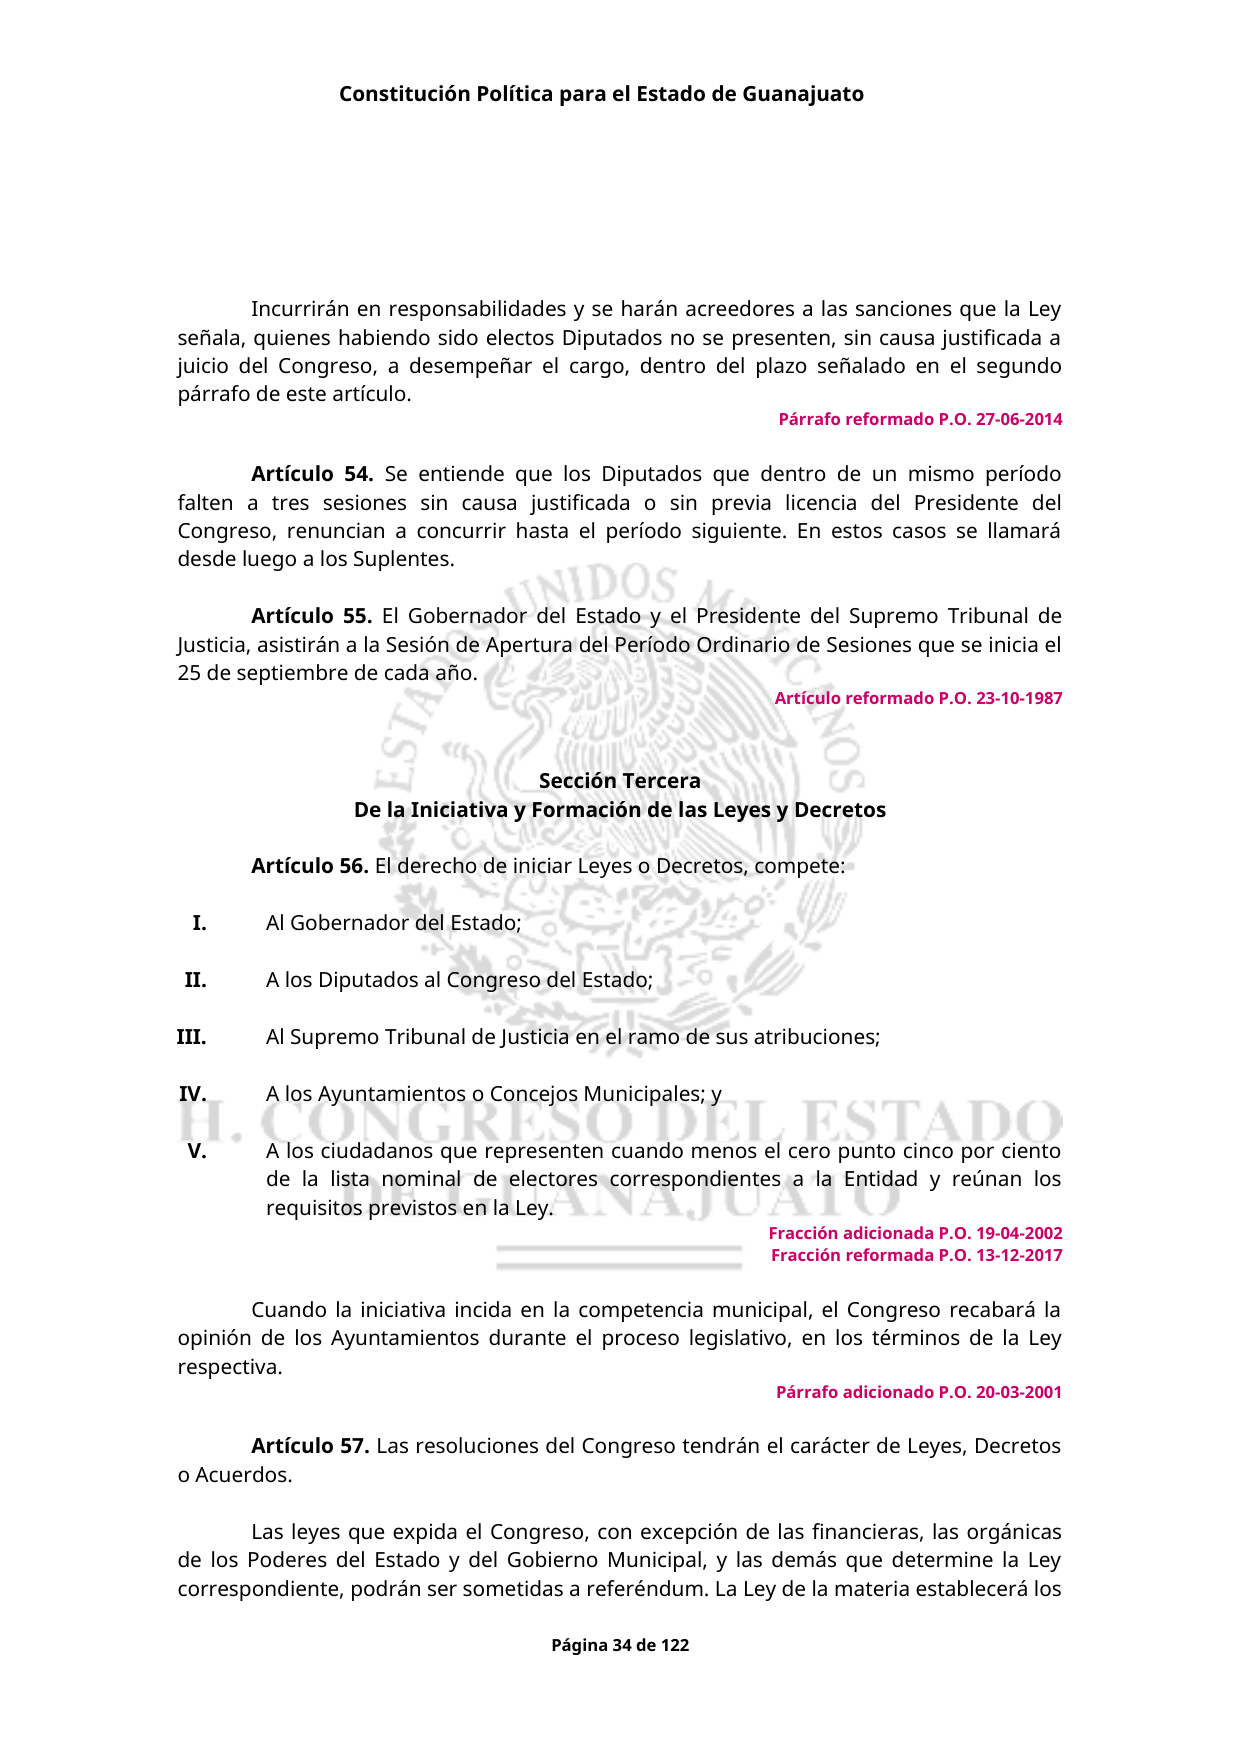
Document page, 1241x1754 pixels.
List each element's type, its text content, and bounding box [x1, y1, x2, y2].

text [177, 1517, 1063, 1602]
list A los ciudadanos que representen cuando menos el cero punto cinco por ciento de la lista nominal de electores correspondientes a la Entidad y reúnan los requisitos previstos en la Ley. [207, 1136, 1063, 1221]
text Cuando la iniciativa incida en la competencia municipal, el Congreso recabará la opinión de los Ayuntamientos durante el proceso legislativo, en los términos de la Ley respectiva. [177, 1295, 1063, 1380]
text Artículo reformado P.O. 23-10-1987 [177, 687, 1063, 709]
text Fracción adicionada P.O. 19-04-2002 [177, 1221, 1063, 1244]
text Artículo 54. Se entiende que los Diputados que dentro de un mismo período falten a tres sesiones sin causa justificada o sin previa licencia del Presidente del Congreso, renuncian a concurrir hasta el período siguiente. En estos casos se llamará desde luego a los Suplentes. [177, 459, 1063, 573]
text Artículo 56. El derecho de iniciar Leyes o Decretos, compete: [177, 852, 1063, 880]
list A los Ayuntamientos o Concejos Municipales; y [207, 1079, 1063, 1107]
text Párrafo adicionado P.O. 20-03-2001 [177, 1380, 1063, 1403]
text De la Iniciativa y Formación de las Leyes y Decretos [177, 795, 1063, 823]
text Artículo 57. Las resoluciones del Congreso tendrán el carácter de Leyes, Decretos o Acuerdos. [177, 1432, 1063, 1488]
text Incurrirán en responsabilidades y se harán acreedores a las sanciones que la Ley señala, quienes habiendo sido electos Diputados no se presenten, sin causa justificada a juicio del Congreso, a desempeñar el cargo, dentro del plazo señalado en el segundo párrafo de este artículo. [177, 294, 1063, 408]
list A los Diputados al Congreso del Estado; [207, 965, 1063, 994]
list Al Supremo Tribunal de Justicia en el ramo de sus atribuciones; [207, 1022, 1063, 1051]
text Sección Tercera [177, 766, 1063, 795]
text Fracción reformada P.O. 13-12-2017 [177, 1244, 1063, 1267]
text Párrafo reformado P.O. 27-06-2014 [177, 408, 1063, 431]
list Al Gobernador del Estado; [207, 908, 1063, 937]
text Artículo 55. El Gobernador del Estado y el Presidente del Supremo Tribunal de Justicia, asistirán a la Sesión de Apertura del Período Ordinario de Sesiones que se inicia el 25 de septiembre de cada año. [177, 601, 1063, 687]
